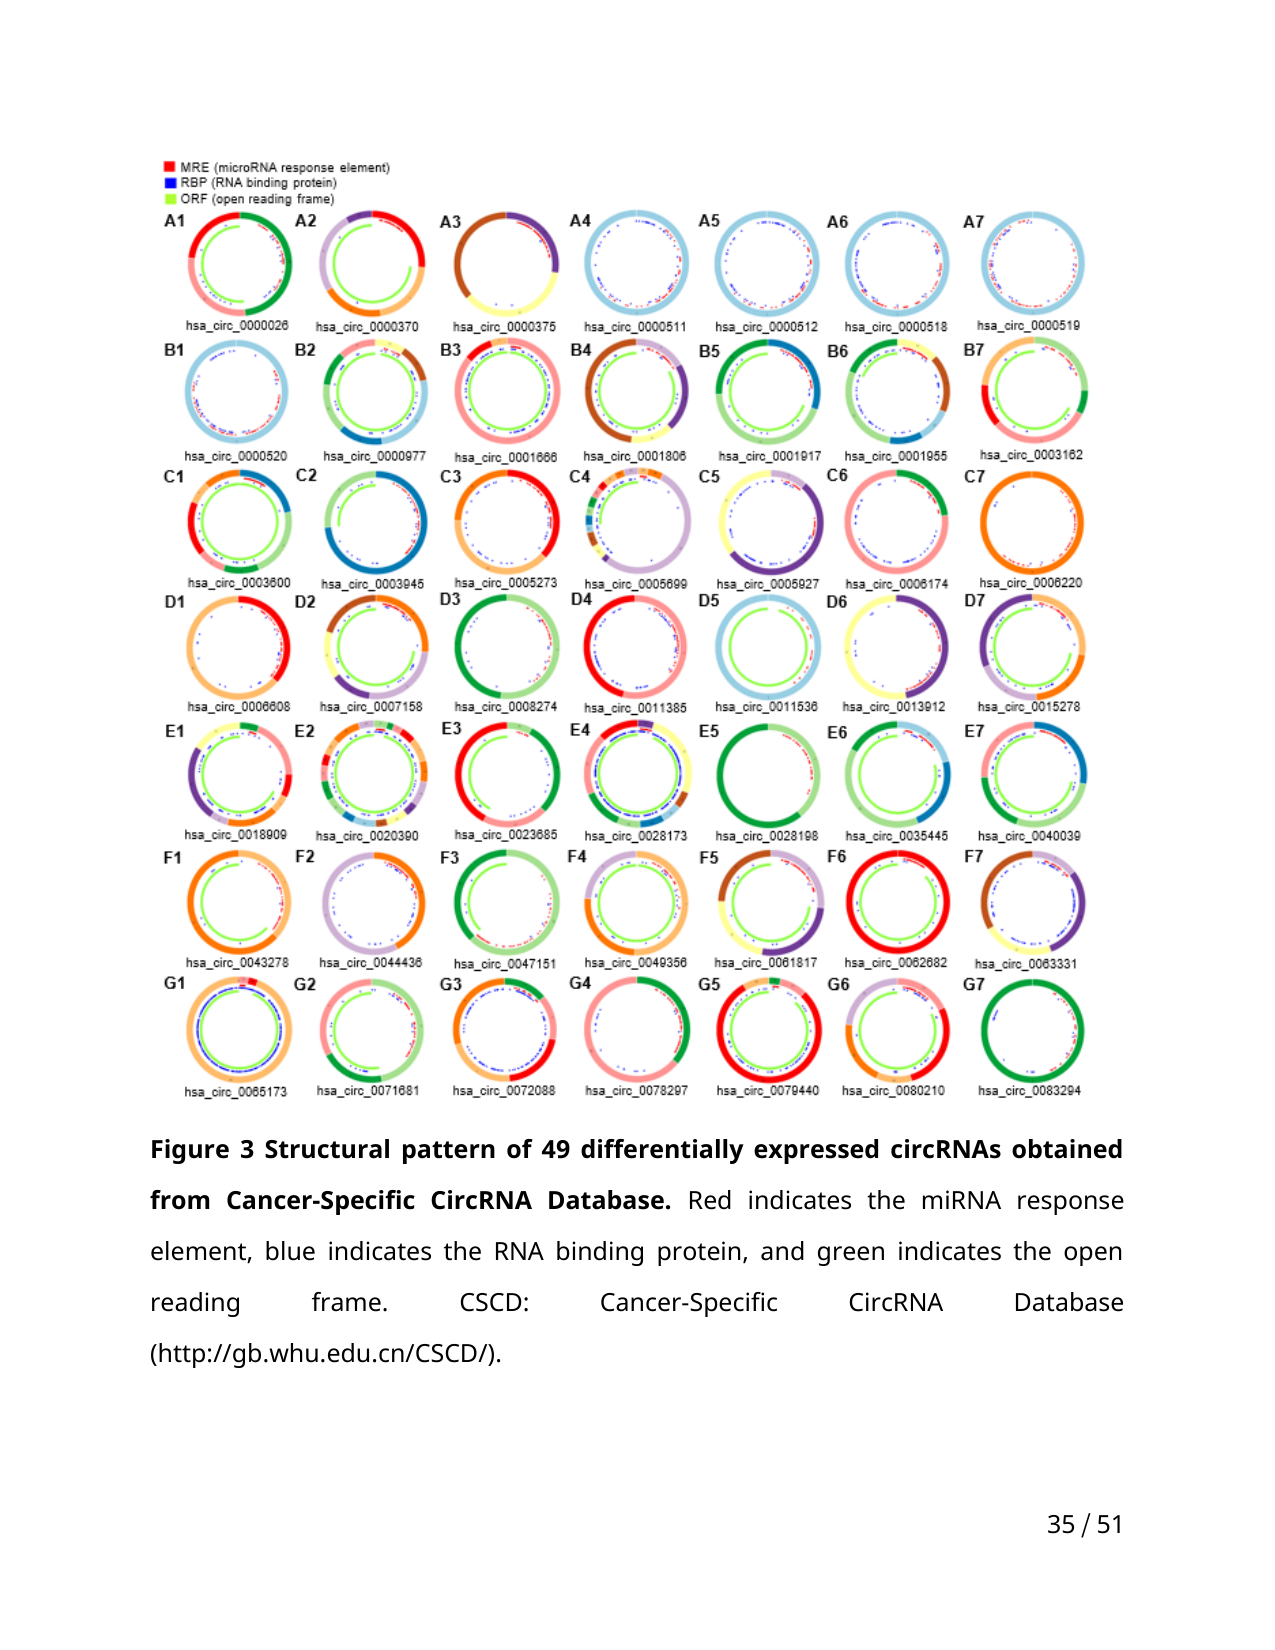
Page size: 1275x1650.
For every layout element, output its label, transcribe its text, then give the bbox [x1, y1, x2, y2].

text Figure 3 Structural pattern of 49 differentially expressed circRNAs obtained from Cancer-Specific CircRNA Database. Red indicates the miRNA response element, blue indicates the RNA binding protein, and green indicates the open reading frame. CSCD: Cancer-Specific CircRNA Database (http://gb.whu.edu.cn/CSCD/). [150, 1131, 1125, 1369]
picture [150, 150, 1125, 1117]
